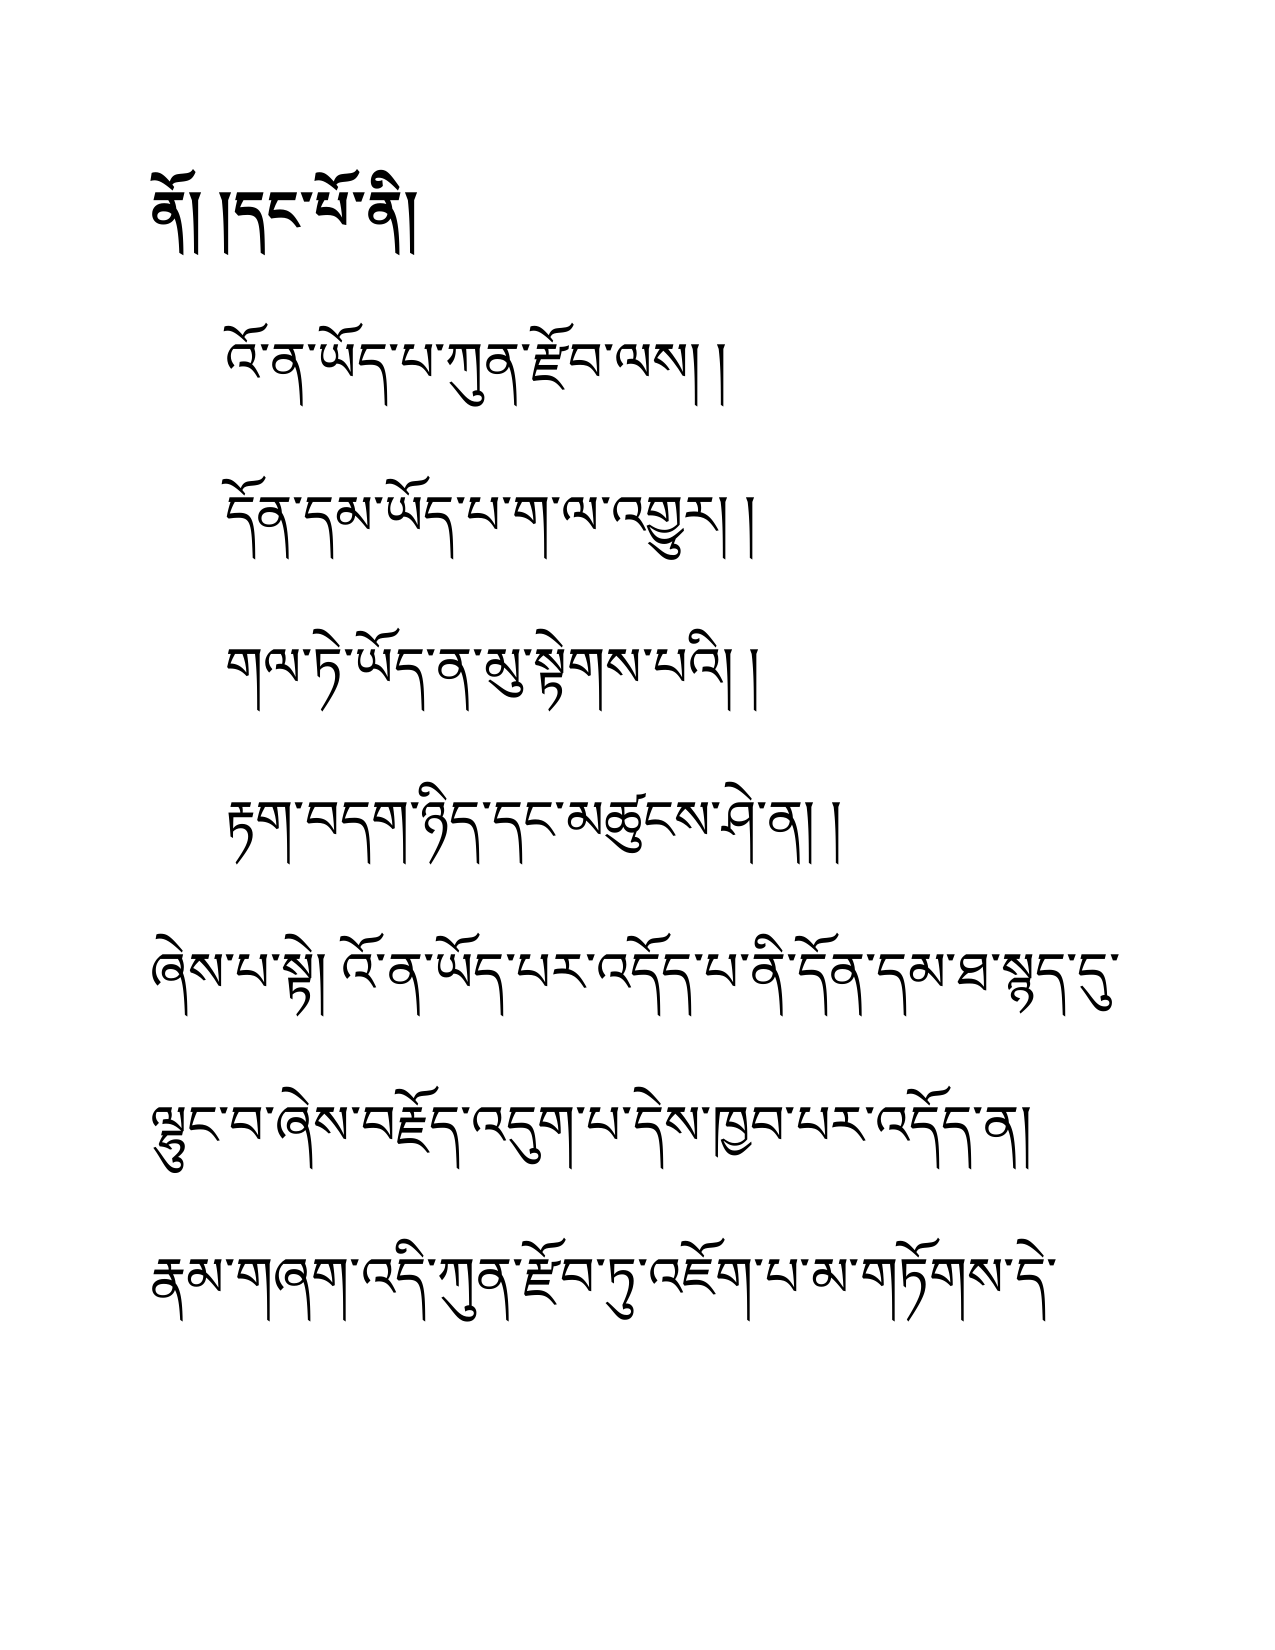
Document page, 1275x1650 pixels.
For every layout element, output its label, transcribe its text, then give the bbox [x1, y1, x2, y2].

text གལ་ཏེ་ཡོད་ན་མུ་སྟེགས་པའི། ། [150, 607, 1125, 760]
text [150, 150, 1125, 302]
text འོ་ན་ཡོད་པ་ཀུན་རྫོབ་ལས། ། [150, 302, 1125, 455]
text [150, 912, 1125, 1370]
text དོན་དམ་ཡོད་པ་ག་ལ་འགྱུར། ། [150, 455, 1125, 607]
text རྟག་བདག་ཉིད་དང་མཚུངས་ཤེ་ན། ། [150, 760, 1125, 912]
